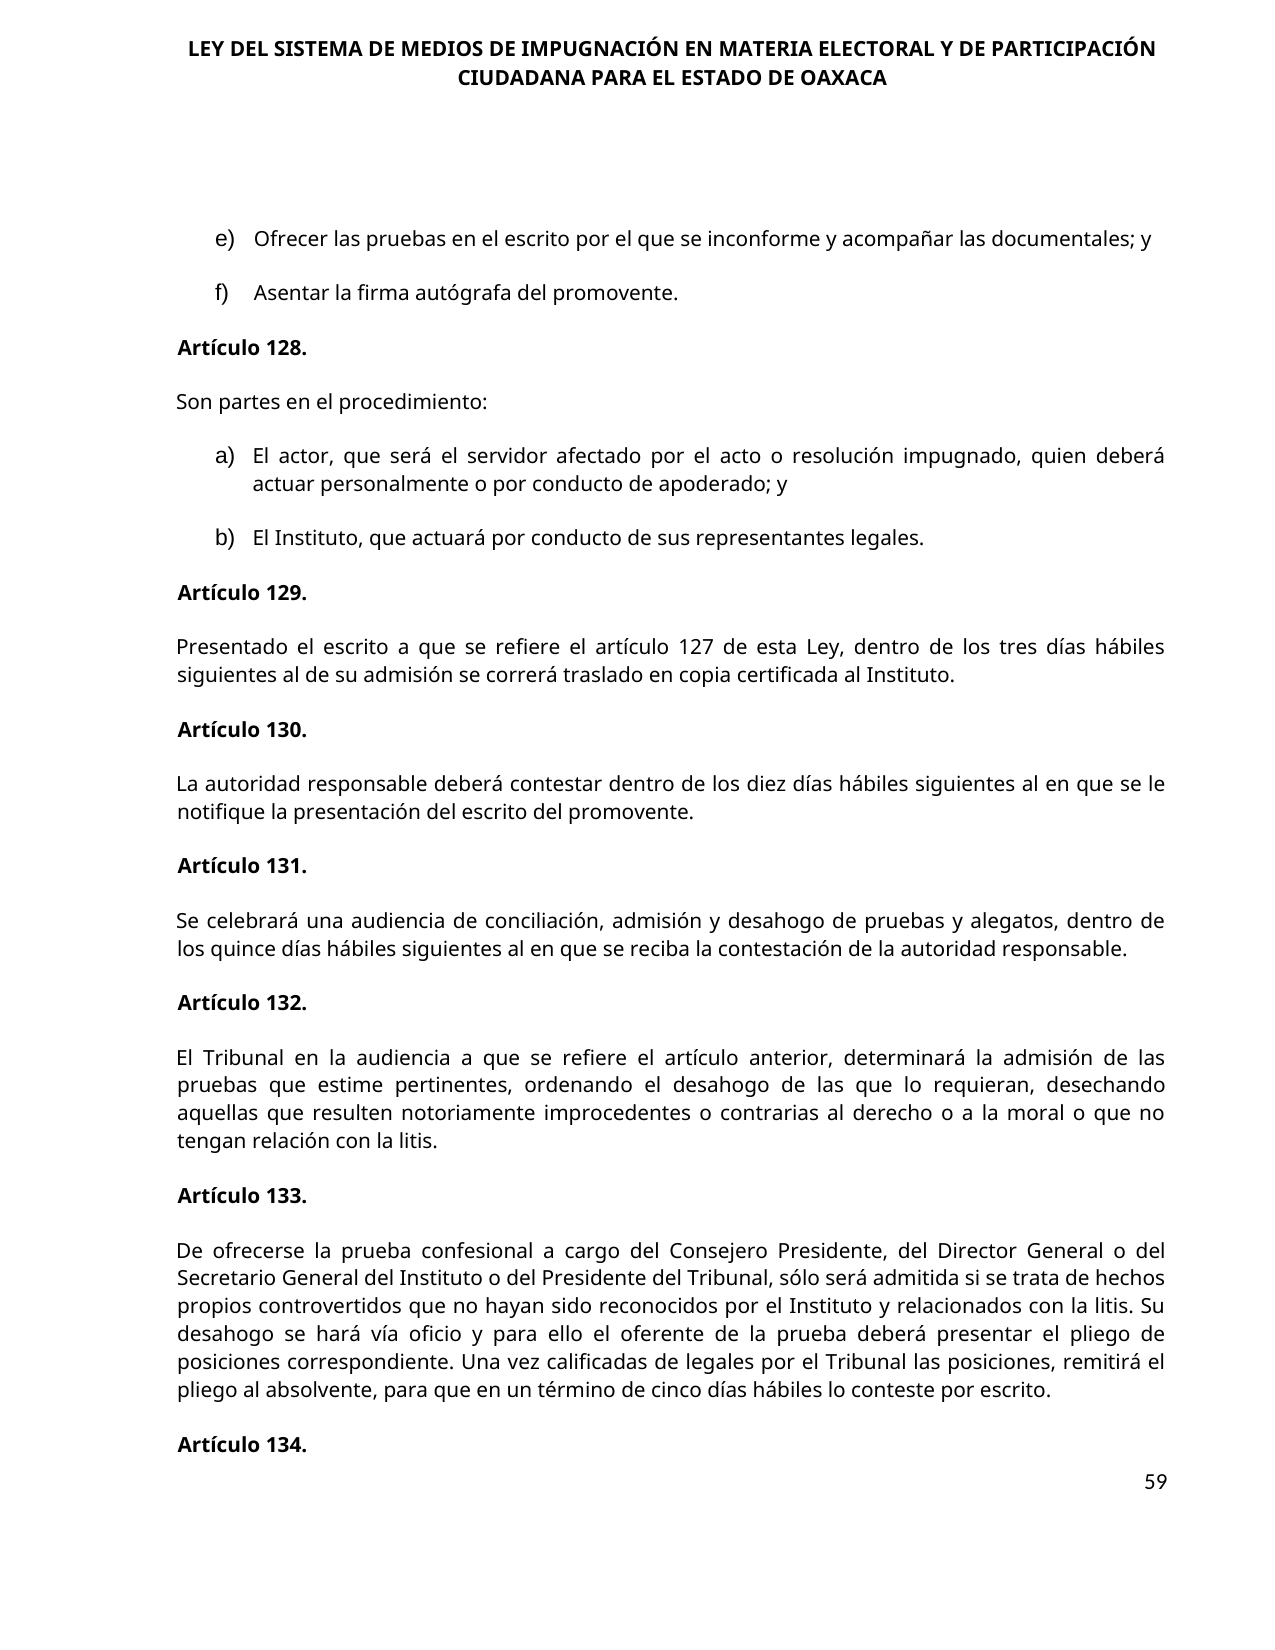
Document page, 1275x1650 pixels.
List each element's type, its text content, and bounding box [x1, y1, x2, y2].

list Ofrecer las pruebas en el escrito por el que se inconforme y acompañar las documentales; y [215, 224, 1167, 252]
list El actor, que será el servidor afectado por el acto o resolución impugnado, quien deberá actuar personalmente o por conducto de apoderado; y [215, 442, 1167, 497]
text Artículo 132. [177, 988, 1167, 1017]
text De ofrecerse la prueba confesional a cargo del Consejero Presidente, del Director General o del Secretario General del Instituto o del Presidente del Tribunal, sólo será admitida si se trata de hechos propios controvertidos que no hayan sido reconocidos por el Instituto y relacionados con la litis. Su desahogo se hará vía oficio y para ello el oferente de la prueba deberá presentar el pliego de posiciones correspondiente. Una vez calificadas de legales por el Tribunal las posiciones, remitirá el pliego al absolvente, para que en un término de cinco días hábiles lo conteste por escrito. [176, 1236, 1167, 1403]
text Artículo 134. [177, 1430, 1167, 1458]
text La autoridad responsable deberá contestar dentro de los diez días hábiles siguientes al en que se le notifique la presentación del escrito del promovente. [176, 769, 1167, 825]
text Artículo 129. [177, 578, 1167, 606]
text Presentado el escrito a que se refiere el artículo 127 de esta Ley, dentro de los tres días hábiles siguientes al de su admisión se correrá traslado en copia certificada al Instituto. [176, 633, 1167, 688]
text Artículo 131. [177, 852, 1167, 880]
text Artículo 130. [177, 715, 1167, 743]
text El Tribunal en la audiencia a que se refiere el artículo anterior, determinará la admisión de las pruebas que estime pertinentes, ordenando el desahogo de las que lo requieran, desechando aquellas que resulten notoriamente improcedentes o contrarias al derecho o a la moral o que no tengan relación con la litis. [176, 1043, 1167, 1155]
text Artículo 133. [177, 1181, 1167, 1209]
list Asentar la firma autógrafa del promovente. [215, 278, 1167, 306]
text Se celebrará una audiencia de conciliación, admisión y desahogo de pruebas y alegatos, dentro de los quince días hábiles siguientes al en que se reciba la contestación de la autoridad responsable. [176, 906, 1167, 962]
list El Instituto, que actuará por conducto de sus representantes legales. [215, 524, 1167, 551]
text Artículo 128. [177, 333, 1167, 361]
text Son partes en el procedimiento: [176, 387, 1167, 415]
